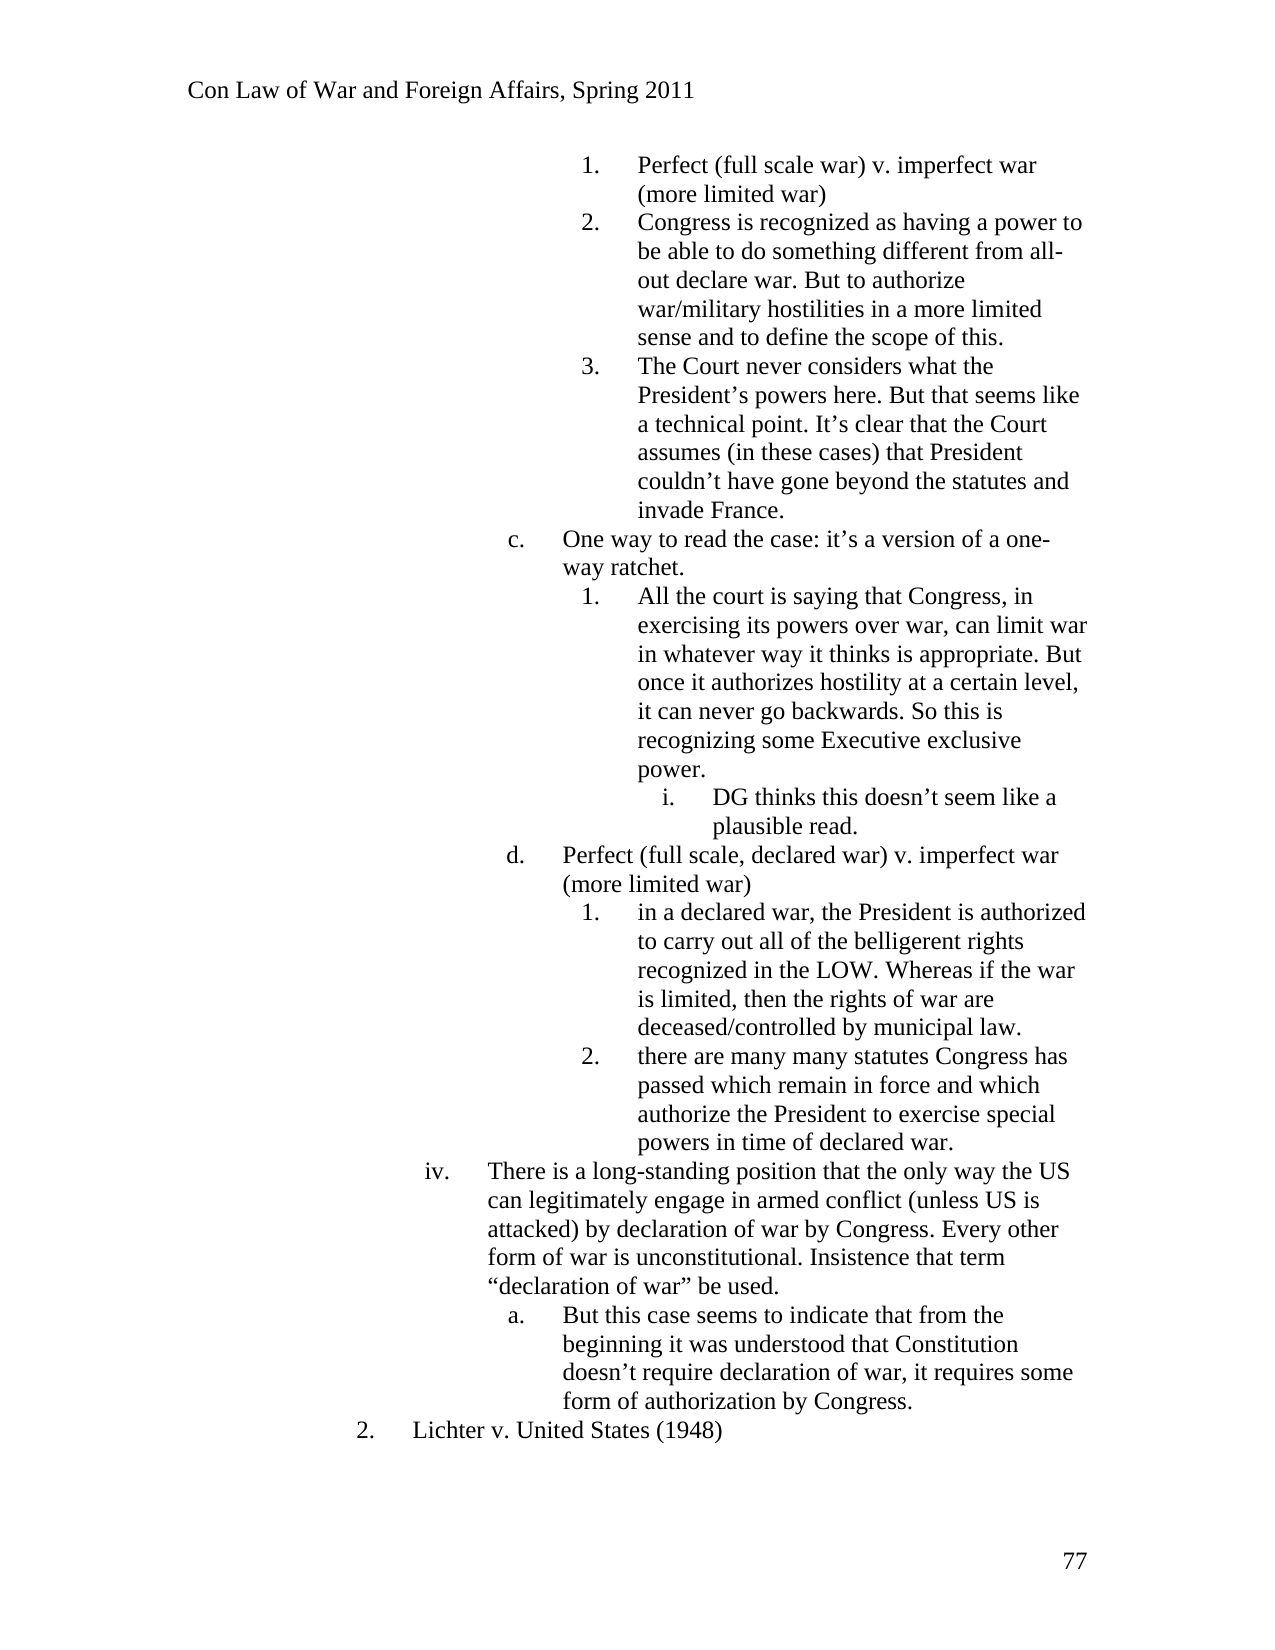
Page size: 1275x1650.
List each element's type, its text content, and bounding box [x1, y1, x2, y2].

list There is a long-standing position that the only way the US can legitimately engage in armed conflict (unless US is attacked) by declaration of war by Congress. Every other form of war is unconstitutional. Insistence that term “declaration of war” be used. [450, 1156, 1087, 1300]
list One way to read the case: it’s a version of a one-way ratchet. [525, 524, 1087, 581]
list Perfect (full scale, declared war) v. imperfect war (more limited war) [525, 840, 1087, 897]
list in a declared war, the President is authorized to carry out all of the belligerent rights recognized in the LOW. Whereas if the war is limited, then the rights of war are deceased/controlled by municipal law. [600, 897, 1087, 1041]
list Perfect (full scale war) v. imperfect war (more limited war) [600, 150, 1087, 207]
list DG thinks this doesn’t seem like a plausible read. [675, 782, 1087, 840]
list Lichter v. United States (1948) [375, 1415, 1087, 1444]
list The Court never considers what the President’s powers here. But that seems like a technical point. It’s clear that the Court assumes (in these cases) that President couldn’t have gone beyond the statutes and invade France. [600, 351, 1087, 524]
list Congress is recognized as having a power to be able to do something different from all-out declare war. But to authorize war/military hostilities in a more limited sense and to define the scope of this. [600, 207, 1087, 351]
list there are many many statutes Congress has passed which remain in force and which authorize the President to exercise special powers in time of declared war. [600, 1041, 1087, 1156]
list But this case seems to indicate that from the beginning it was understood that Constitution doesn’t require declaration of war, it requires some form of authorization by Congress. [525, 1300, 1087, 1415]
list All the court is saying that Congress, in exercising its powers over war, can limit war in whatever way it thinks is appropriate. But once it authorizes hostility at a certain level, it can never go backwards. So this is recognizing some Executive exclusive power. [600, 581, 1087, 782]
